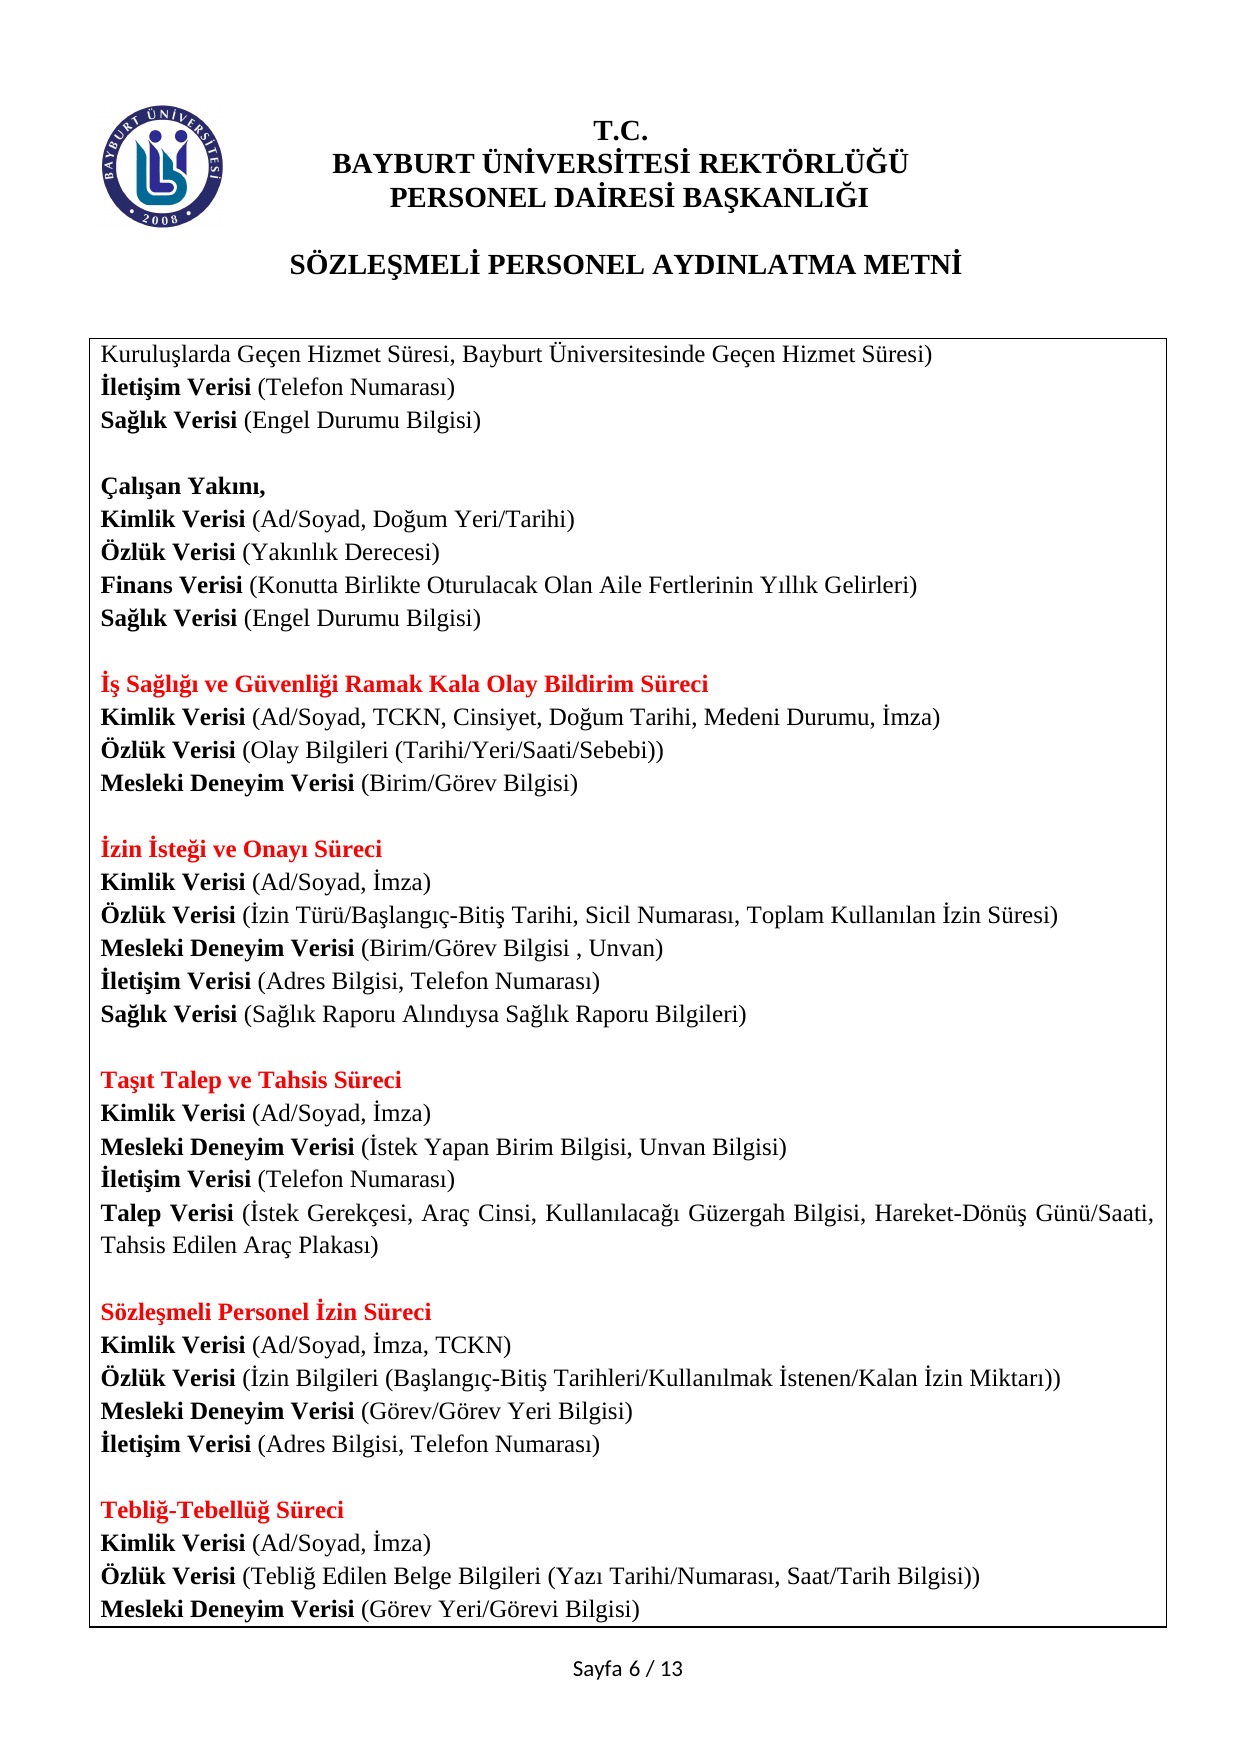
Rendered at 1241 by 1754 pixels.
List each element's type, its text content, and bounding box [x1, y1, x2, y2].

picture [99, 103, 225, 229]
